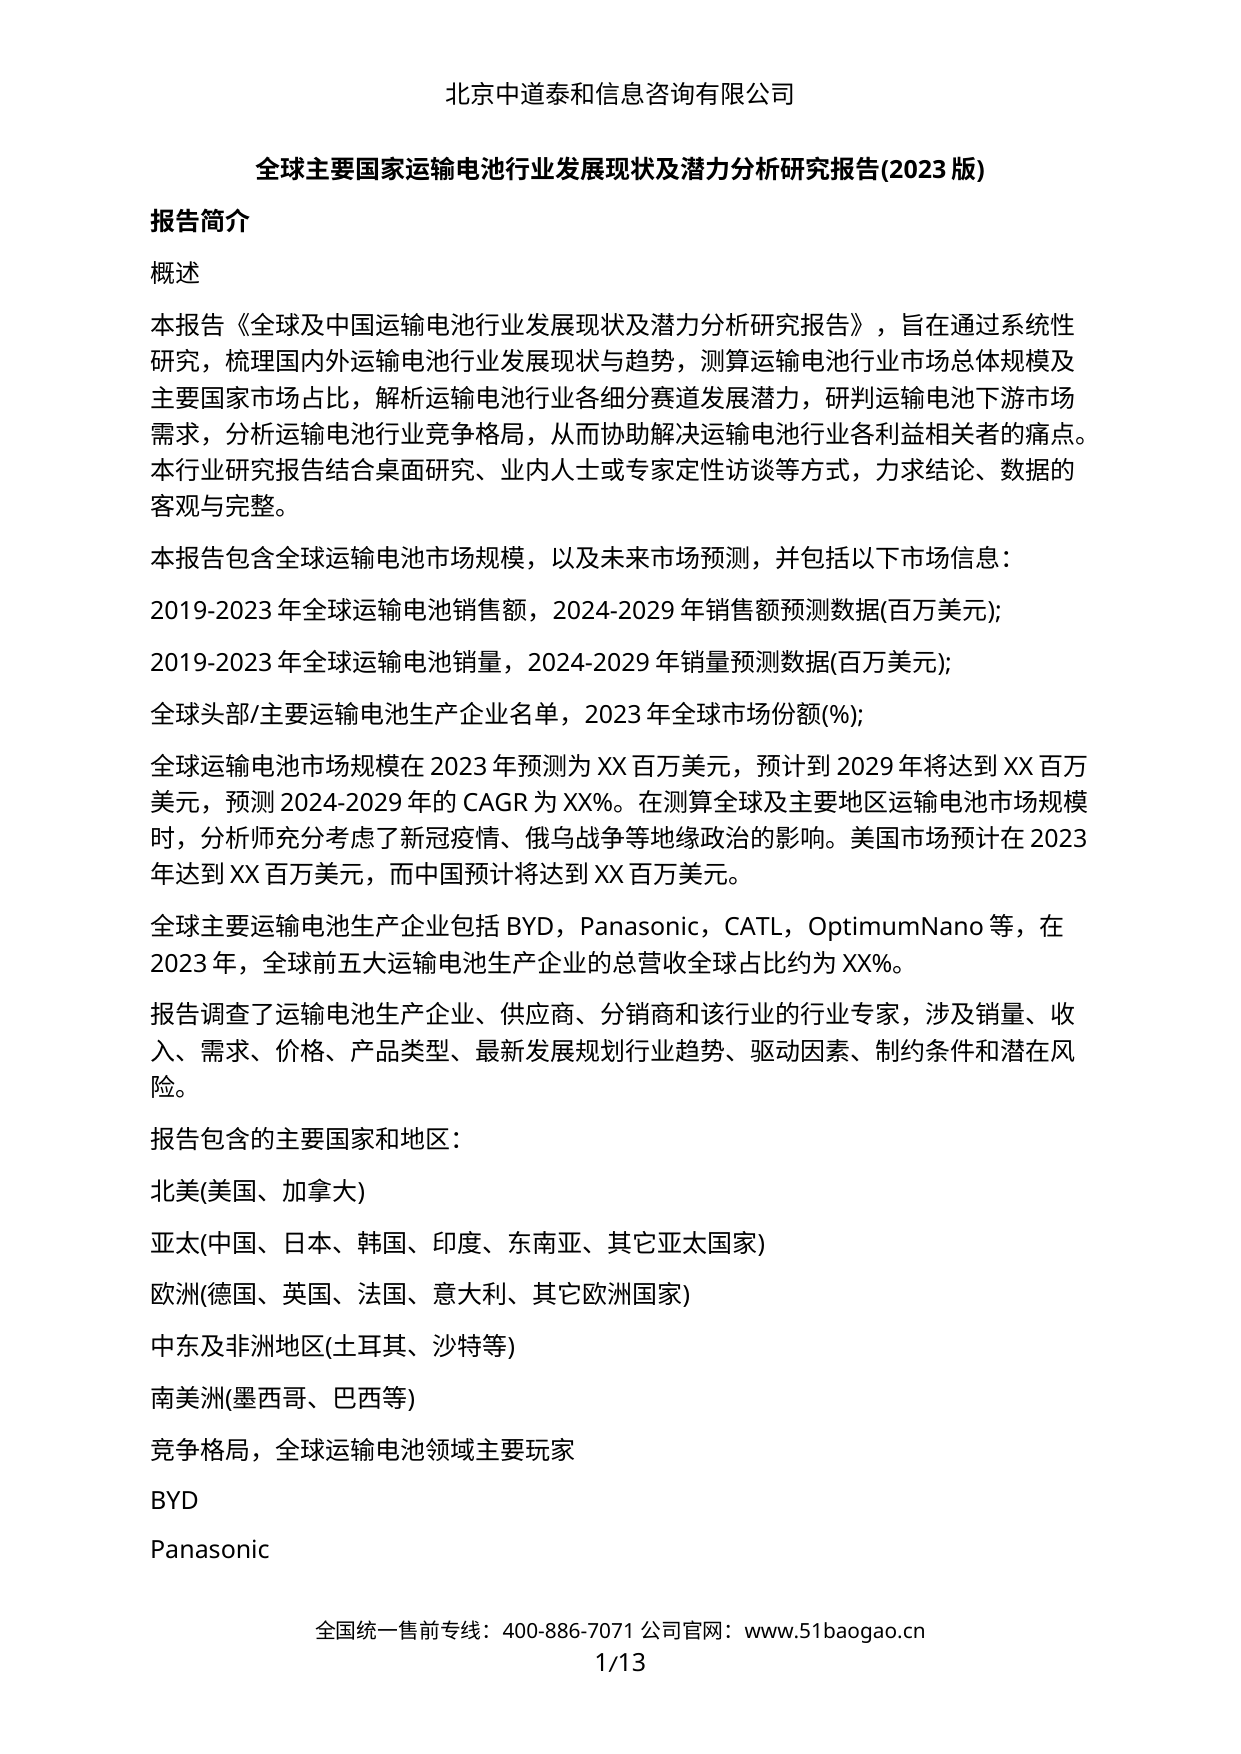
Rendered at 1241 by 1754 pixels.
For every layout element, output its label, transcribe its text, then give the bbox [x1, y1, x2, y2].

text 全球主要运输电池生产企业包括 BYD，Panasonic，CATL，OptimumNano等，在2023年，全球前五大运输电池生产企业的总营收全球占比约为XX%。 [150, 907, 1090, 979]
text 中东及非洲地区(土耳其、沙特等) [150, 1327, 1090, 1363]
text BYD [150, 1482, 1090, 1517]
text 2019-2023年全球运输电池销量，2024-2029年销量预测数据(百万美元); [150, 642, 1090, 679]
text 北美(美国、加拿大) [150, 1171, 1090, 1207]
text 本报告《全球及中国运输电池行业发展现状及潜力分析研究报告》，旨在通过系统性研究，梳理国内外运输电池行业发展现状与趋势，测算运输电池行业市场总体规模及主要国家市场占比，解析运输电池行业各细分赛道发展潜力，研判运输电池下游市场需求，分析运输电池行业竞争格局，从而协助解决运输电池行业各利益相关者的痛点。本行业研究报告结合桌面研究、业内人士或专家定性访谈等方式，力求结论、数据的客观与完整。 [150, 306, 1090, 523]
text 欧洲(德国、英国、法国、意大利、其它欧洲国家) [150, 1275, 1090, 1311]
text 报告调查了运输电池生产企业、供应商、分销商和该行业的行业专家，涉及销量、收入、需求、价格、产品类型、最新发展规划行业趋势、驱动因素、制约条件和潜在风险。 [150, 995, 1090, 1104]
text 报告简介 [150, 202, 1090, 238]
text 2019-2023年全球运输电池销售额，2024-2029年销售额预测数据(百万美元); [150, 591, 1090, 627]
text Panasonic [150, 1532, 1090, 1566]
text 全球头部/主要运输电池生产企业名单，2023年全球市场份额(%); [150, 694, 1090, 731]
text 报告包含的主要国家和地区： [150, 1119, 1090, 1156]
text 概述 [150, 254, 1090, 290]
text 亚太(中国、日本、韩国、印度、东南亚、其它亚太国家) [150, 1223, 1090, 1259]
text 南美洲(墨西哥、巴西等) [150, 1379, 1090, 1415]
text 全球主要国家运输电池行业发展现状及潜力分析研究报告(2023版) [150, 150, 1090, 186]
text 竞争格局，全球运输电池领域主要玩家 [150, 1431, 1090, 1467]
text 全球运输电池市场规模在2023年预测为XX百万美元，预计到2029年将达到XX百万美元，预测2024-2029年的CAGR为XX%。在测算全球及主要地区运输电池市场规模时，分析师充分考虑了新冠疫情、俄乌战争等地缘政治的影响。美国市场预计在2023年达到XX百万美元，而中国预计将达到XX百万美元。 [150, 746, 1090, 891]
text 本报告包含全球运输电池市场规模，以及未来市场预测，并包括以下市场信息： [150, 539, 1090, 575]
